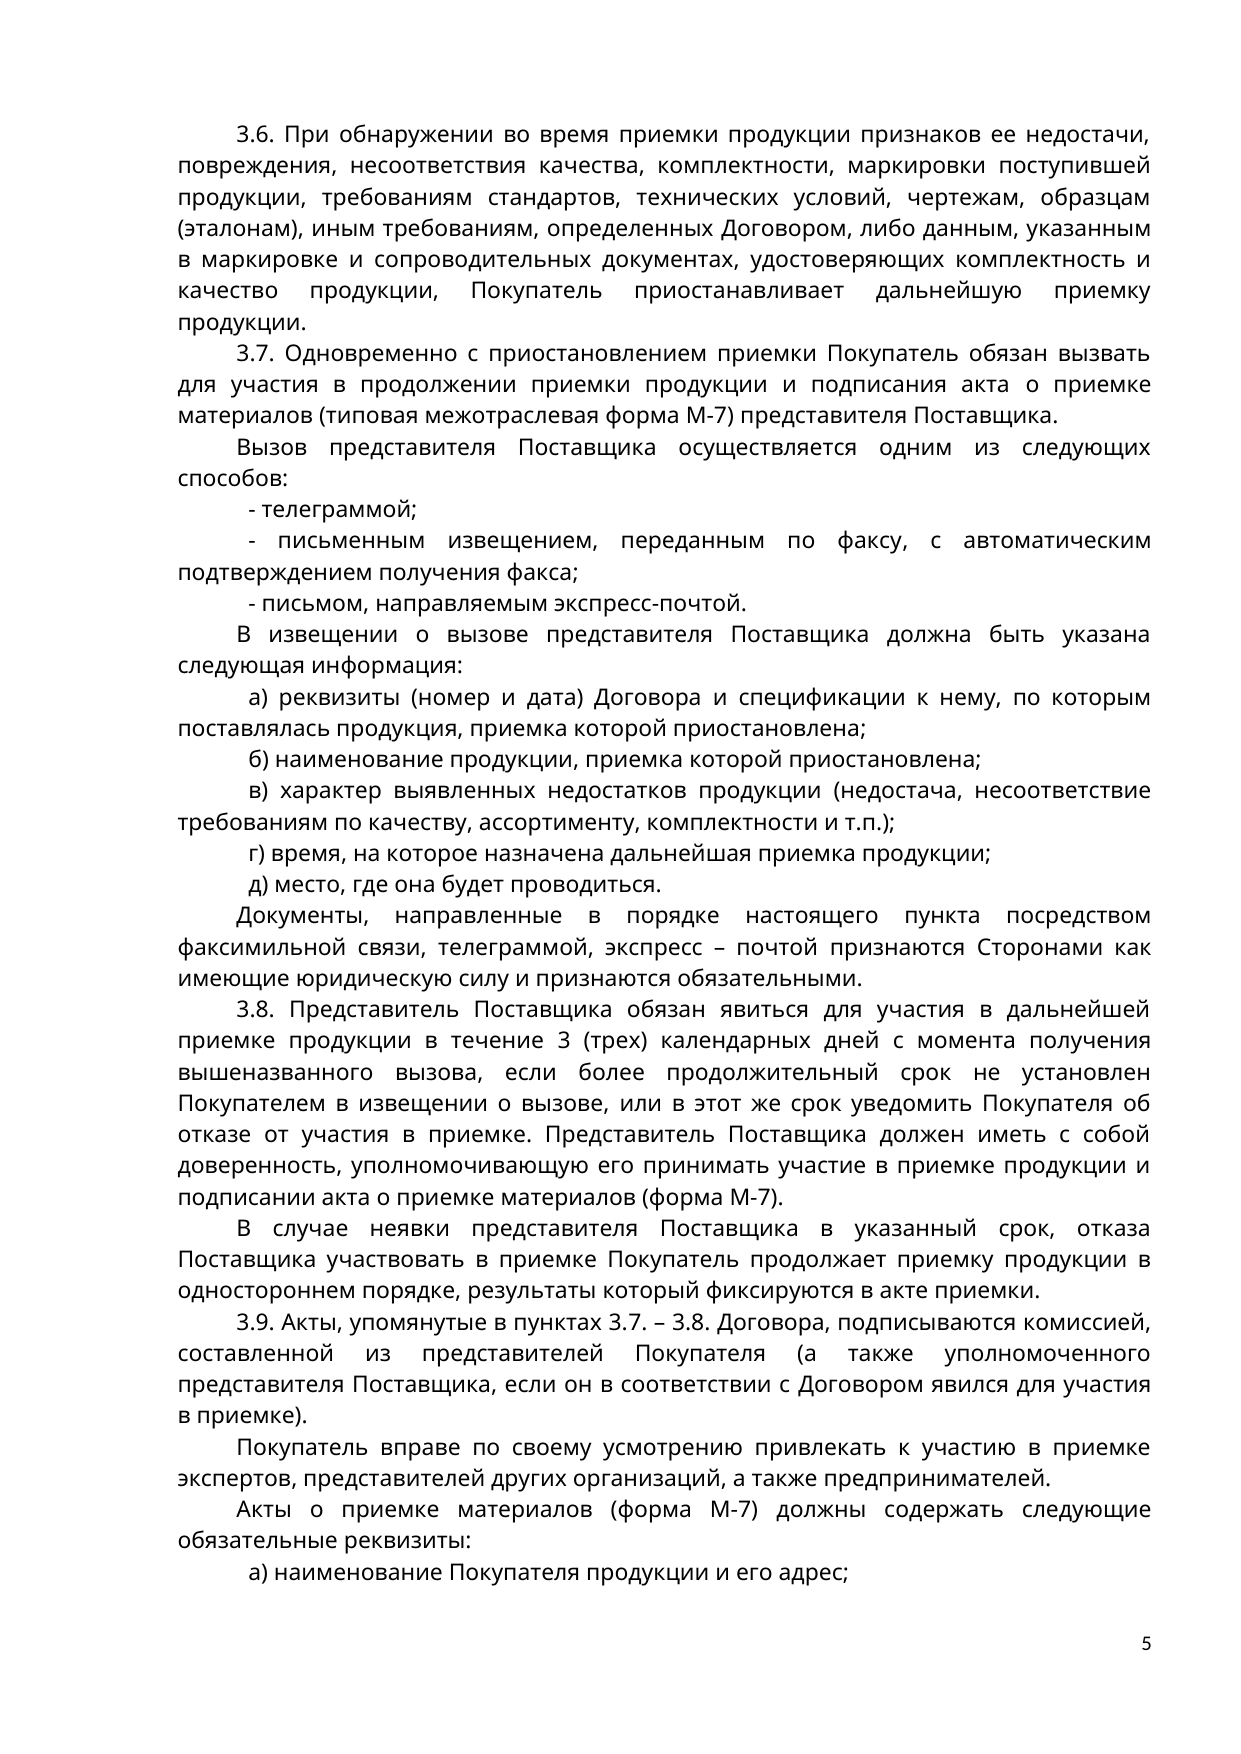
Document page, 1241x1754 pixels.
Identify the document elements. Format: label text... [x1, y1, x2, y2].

text а) наименование Покупателя продукции и его адрес; [177, 1556, 1152, 1587]
text б) наименование продукции, приемка которой приостановлена; [177, 743, 1152, 774]
text - телеграммой; [177, 493, 1152, 524]
text в) характер выявленных недостатков продукции (недостача, несоответствие требованиям по качеству, ассортименту, комплектности и т.п.); [177, 774, 1152, 837]
text Вызов представителя Поставщика осуществляется одним из следующих способов: [177, 431, 1152, 493]
text - письменным извещением, переданным по факсу, с автоматическим подтверждением получения факса; [177, 524, 1152, 587]
text Акты о приемке материалов (форма М-7) должны содержать следующие обязательные реквизиты: [177, 1493, 1152, 1556]
text Документы, направленные в порядке настоящего пункта посредством факсимильной связи, телеграммой, экспресс – почтой признаются Сторонами как имеющие юридическую силу и признаются обязательными. [177, 899, 1152, 993]
text 3.8. Представитель Поставщика обязан явиться для участия в дальнейшей приемке продукции в течение 3 (трех) календарных дней с момента получения вышеназванного вызова, если более продолжительный срок не установлен Покупателем в извещении о вызове, или в этот же срок уведомить Покупателя об отказе от участия в приемке. Представитель Поставщика должен иметь с собой доверенность, уполномочивающую его принимать участие в приемке продукции и подписании акта о приемке материалов (форма М-7). [177, 993, 1152, 1212]
text 3.7. Одновременно с приостановлением приемки Покупатель обязан вызвать для участия в продолжении приемки продукции и подписания акта о приемке материалов (типовая межотраслевая форма М-7) представителя Поставщика. [177, 337, 1152, 431]
text г) время, на которое назначена дальнейшая приемка продукции; [177, 837, 1152, 868]
text а) реквизиты (номер и дата) Договора и спецификации к нему, по которым поставлялась продукция, приемка которой приостановлена; [177, 681, 1152, 743]
text 3.9. Акты, упомянутые в пунктах 3.7. – 3.8. Договора, подписываются комиссией, составленной из представителей Покупателя (а также уполномоченного представителя Поставщика, если он в соответствии с Договором явился для участия в приемке). [177, 1306, 1152, 1431]
text - письмом, направляемым экспресс-почтой. [177, 587, 1152, 618]
text 3.6. При обнаружении во время приемки продукции признаков ее недостачи, повреждения, несоответствия качества, комплектности, маркировки поступившей продукции, требованиям стандартов, технических условий, чертежам, образцам (эталонам), иным требованиям, определенных Договором, либо данным, указанным в маркировке и сопроводительных документах, удостоверяющих комплектность и качество продукции, Покупатель приостанавливает дальнейшую приемку продукции. [177, 118, 1152, 337]
text д) место, где она будет проводиться. [177, 868, 1152, 899]
text В извещении о вызове представителя Поставщика должна быть указана следующая информация: [177, 618, 1152, 681]
text В случае неявки представителя Поставщика в указанный срок, отказа Поставщика участвовать в приемке Покупатель продолжает приемку продукции в одностороннем порядке, результаты который фиксируются в акте приемки. [177, 1212, 1152, 1306]
text Покупатель вправе по своему усмотрению привлекать к участию в приемке экспертов, представителей других организаций, а также предпринимателей. [177, 1431, 1152, 1493]
